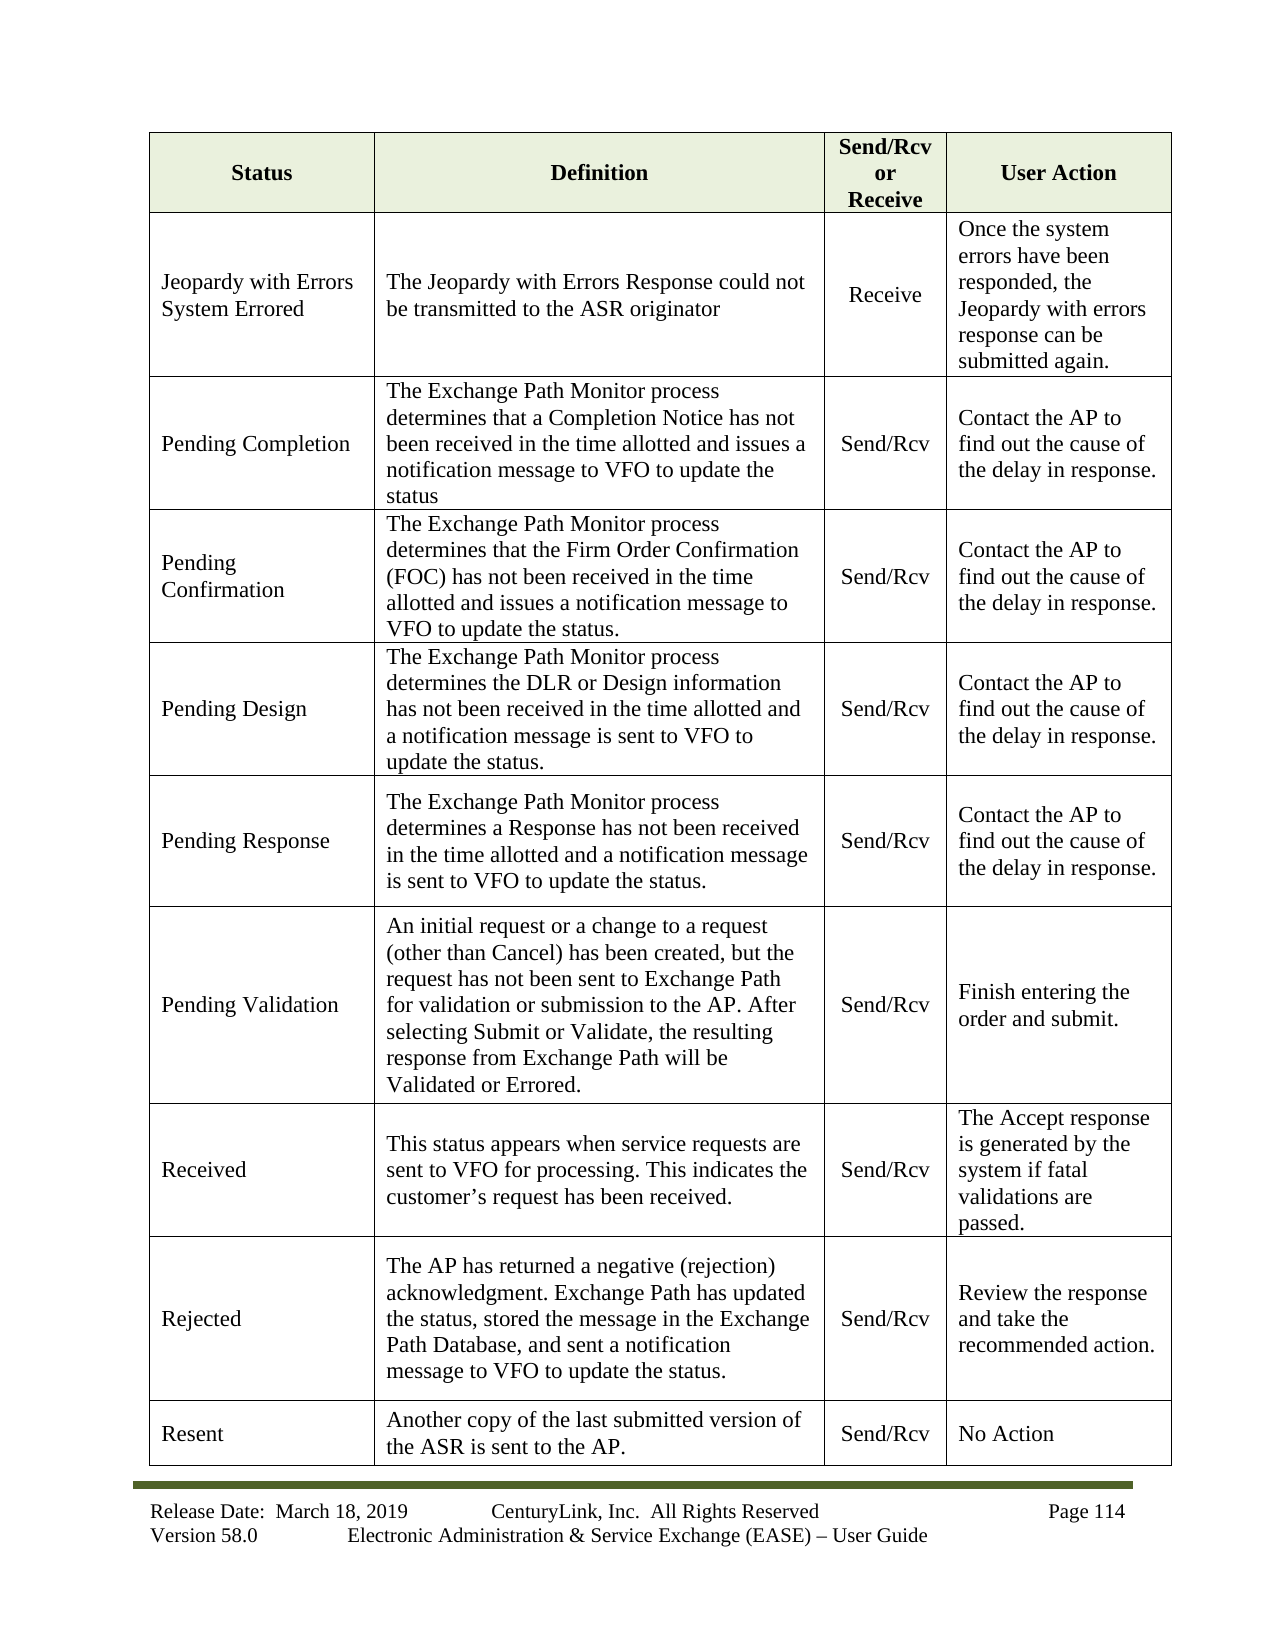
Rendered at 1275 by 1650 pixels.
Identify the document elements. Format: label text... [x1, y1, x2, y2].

table_cell Pending Confirmation [150, 510, 374, 642]
table_cell Send/Rcv [825, 1237, 946, 1399]
table_cell The Exchange Path Monitor process determines that a Completion Notice has not been received in the time allotted and issues a notification message to VFO to update the status [375, 377, 824, 509]
table_cell Jeopardy with Errors System Errored [150, 213, 374, 376]
table_cell The Accept response is generated by the system if fatal validations are passed. [947, 1104, 1171, 1236]
table_cell Send/Rcv [825, 643, 946, 774]
table_cell The Exchange Path Monitor process determines that the Firm Order Confirmation (FOC) has not been received in the time allotted and issues a notification message to VFO to update the status. [375, 510, 824, 642]
table_cell Send/Rcv [825, 907, 946, 1103]
table_cell Send/Rcv [825, 1104, 946, 1236]
table_cell Received [150, 1104, 374, 1236]
table_cell Finish entering the order and submit. [947, 907, 1171, 1103]
table_cell Contact the AP to find out the cause of the delay in response. [947, 776, 1171, 906]
table_cell The Exchange Path Monitor process determines the DLR or Design information has not been received in the time allotted and a notification message is sent to VFO to update the status. [375, 643, 824, 774]
table_cell Another copy of the last submitted version of the ASR is sent to the AP. [375, 1401, 824, 1465]
table_cell Review the response and take the recommended action. [947, 1237, 1171, 1399]
table_header Send/Rcv or Receive [825, 133, 946, 212]
table_cell This status appears when service requests are sent to VFO for processing. This indicates the customer’s request has been received. [375, 1104, 824, 1236]
table_cell Pending Validation [150, 907, 374, 1103]
table_cell An initial request or a change to a request (other than Cancel) has been created, but the request has not been sent to Exchange Path for validation or submission to the AP. After selecting Submit or Validate, the resulting response from Exchange Path will be Validated or Errored. [375, 907, 824, 1103]
table_cell Receive [825, 213, 946, 376]
table_cell Send/Rcv [825, 776, 946, 906]
table_cell Pending Completion [150, 377, 374, 509]
table_header Definition [375, 133, 824, 212]
table_cell Contact the AP to find out the cause of the delay in response. [947, 643, 1171, 774]
table_cell Send/Rcv [825, 510, 946, 642]
table_cell Contact the AP to find out the cause of the delay in response. [947, 377, 1171, 509]
table_cell The Exchange Path Monitor process determines a Response has not been received in the time allotted and a notification message is sent to VFO to update the status. [375, 776, 824, 906]
table_cell Rejected [150, 1237, 374, 1399]
table_cell Send/Rcv [825, 377, 946, 509]
table_cell The AP has returned a negative (rejection) acknowledgment. Exchange Path has updated the status, stored the message in the Exchange Path Database, and sent a notification message to VFO to update the status. [375, 1237, 824, 1399]
table_cell Pending Design [150, 643, 374, 774]
table_header User Action [947, 133, 1171, 212]
table_cell Pending Response [150, 776, 374, 906]
table_cell Contact the AP to find out the cause of the delay in response. [947, 510, 1171, 642]
table_cell Once the system errors have been responded, the Jeopardy with errors response can be submitted again. [947, 213, 1171, 376]
table_cell No Action [947, 1401, 1171, 1465]
table_cell The Jeopardy with Errors Response could not be transmitted to the ASR originator [375, 213, 824, 376]
table_cell Resent [150, 1401, 374, 1465]
table_header Status [150, 133, 374, 212]
table_cell Send/Rcv [825, 1401, 946, 1465]
